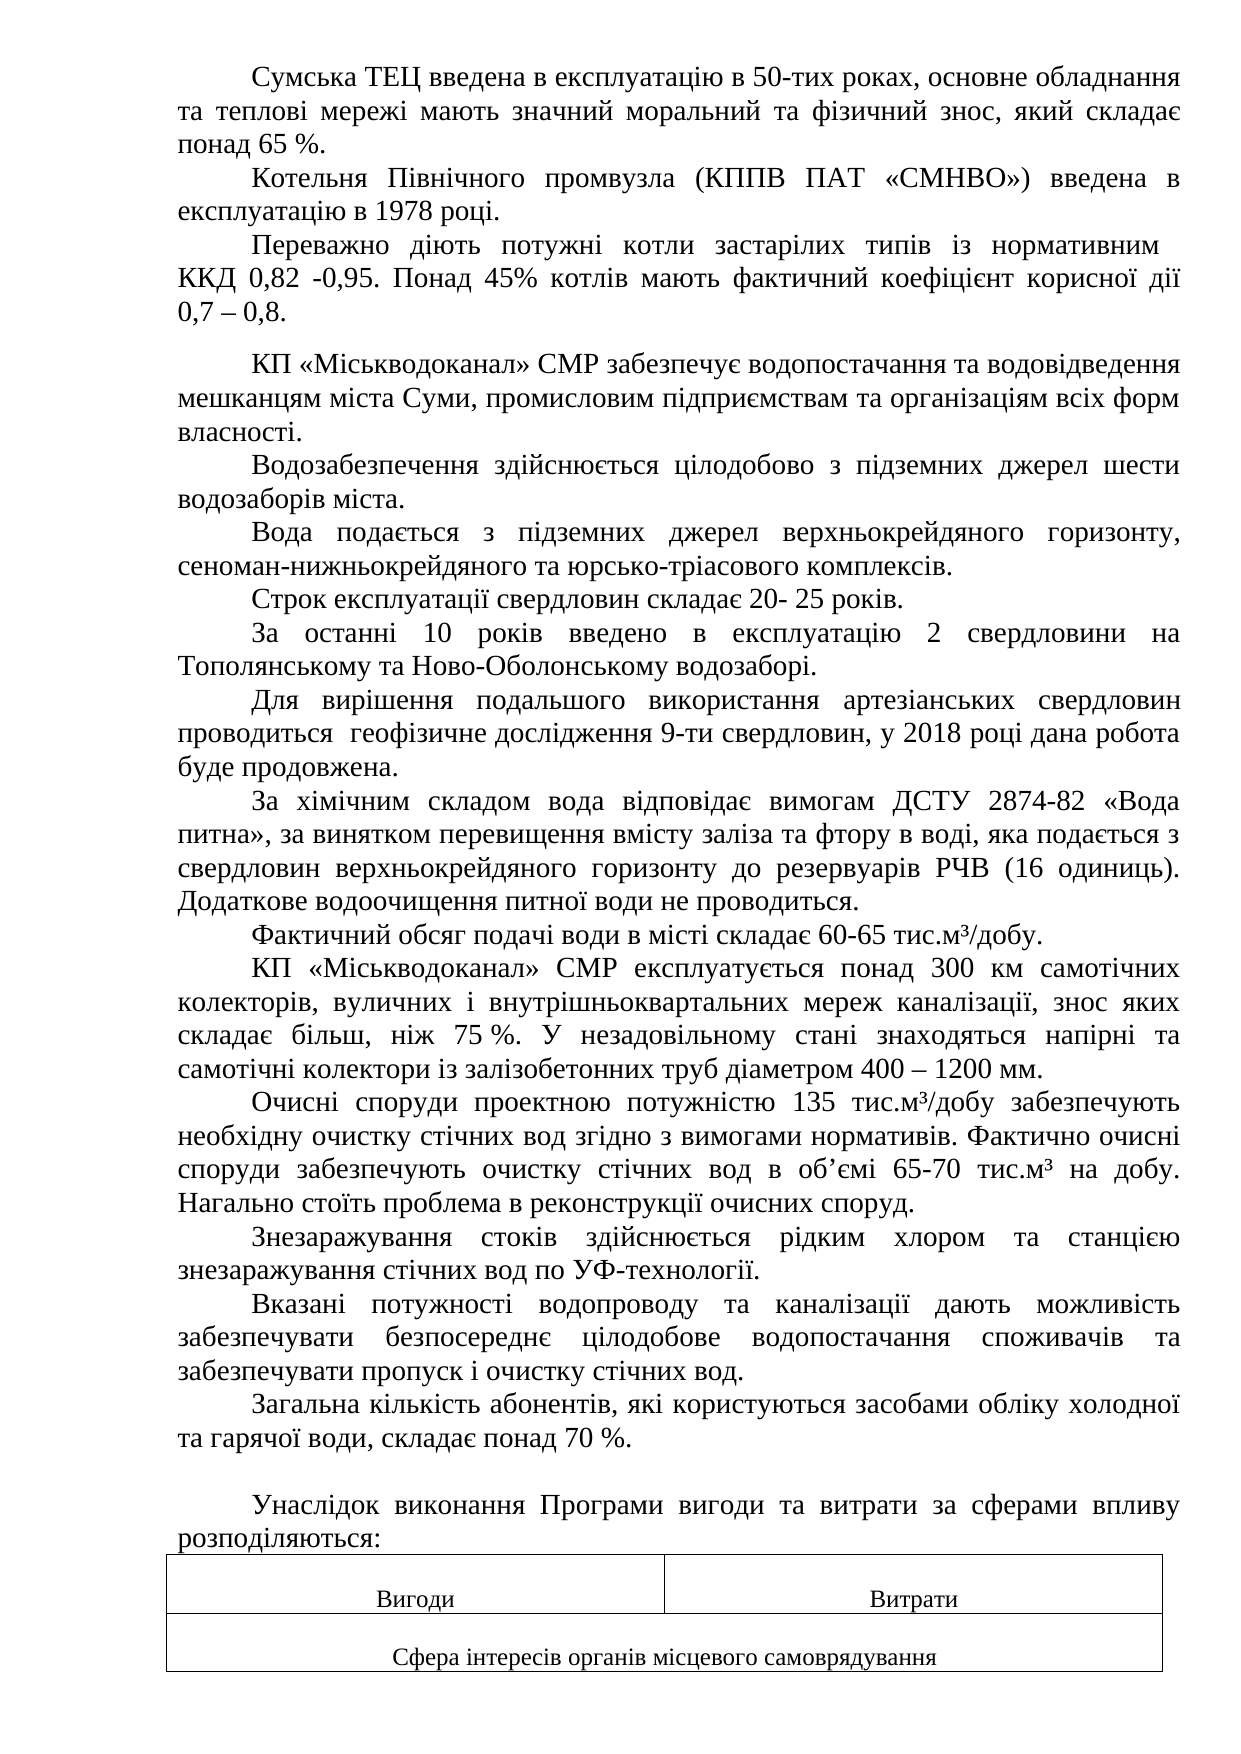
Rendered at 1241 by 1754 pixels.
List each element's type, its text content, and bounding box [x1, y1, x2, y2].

table_header Витрати [665, 1555, 1162, 1613]
text Вода подається з підземних джерел верхньокрейдяного горизонту, сеноман-нижньокрейдяного та юрсько-тріасового комплексів. [177, 514, 1181, 581]
text За останні 10 років введено в експлуатацію 2 свердловини на Тополянському та Ново-Оболонському водозаборі. [177, 615, 1181, 682]
text КП «Міськводоканал» СМР експлуатується понад 300 км самотічних колекторів, вуличних і внутрішньоквартальних мереж каналізації, знос яких складає більш, ніж 75 %. У незадовільному стані знаходяться напірні та самотічні колектори із залізобетонних труб діаметром 400 – . [177, 950, 1181, 1084]
text Вказані потужності водопроводу та каналізації дають можливість забезпечувати безпосереднє цілодобове водопостачання споживачів та забезпечувати пропуск і очистку стічних вод. [177, 1286, 1181, 1386]
text Знезаражування стоків здійснюється рідким хлором та станцією знезаражування стічних вод по УФ-технології. [177, 1219, 1181, 1286]
table_cell Сфера інтересів органів місцевого самоврядування [167, 1614, 1162, 1671]
text Котельня Північного промвузла (КППВ ПАТ «СМНВО») введена в експлуатацію в 1978 році. [177, 160, 1181, 227]
text Очисні споруди проектною потужністю 135 тис.м³/добу забезпечують необхідну очистку стічних вод згідно з вимогами нормативів. Фактично очисні споруди забезпечують очистку стічних вод в об’ємі 65-70 тис.м³ на добу. Нагально стоїть проблема в реконструкції очисних споруд. [177, 1084, 1181, 1219]
text Водозабезпечення здійснюється цілодобово з підземних джерел шести водозаборів міста. [177, 447, 1181, 514]
text Сумська ТЕЦ введена в експлуатацію в 50-тих роках, основне обладнання та теплові мережі мають значний моральний та фізичний знос, який складає понад 65 %. [177, 59, 1182, 160]
text Для вирішення подальшого використання артезіанських свердловин проводиться геофізичне дослідження 9-ти свердловин, у 2018 році дана робота буде продовжена. [177, 682, 1181, 783]
text Фактичний обсяг подачі води в місті складає 60-65 тис.м³/добу. [177, 917, 1181, 950]
text Переважно діють потужні котли застарілих типів із нормативним ККД 0,82 -0,95. Понад 45% котлів мають фактичний коефіцієнт корисної дії 0,7 – 0,8. [177, 227, 1181, 327]
text Унаслідок виконання Програми вигоди та витрати за сферами впливу розподіляються: [177, 1487, 1181, 1554]
text За хімічним складом вода відповідає вимогам ДСТУ 2874-82 «Вода питна», за винятком перевищення вмісту заліза та фтору в воді, яка подається з свердловин верхньокрейдяного горизонту до резервуарів РЧВ (16 одиниць). Додаткове водоочищення питної води не проводиться. [177, 783, 1181, 917]
text Загальна кількість абонентів, які користуються засобами обліку холодної та гарячої води, складає понад 70 %. [177, 1386, 1181, 1453]
text Строк експлуатації свердловин складає 20- 25 років. [177, 581, 1181, 615]
table_header Вигоди [167, 1555, 664, 1613]
text КП «Міськводоканал» СМР забезпечує водопостачання та водовідведення мешканцям міста Суми, промисловим підприємствам та організаціям всіх форм власності. [177, 347, 1181, 447]
